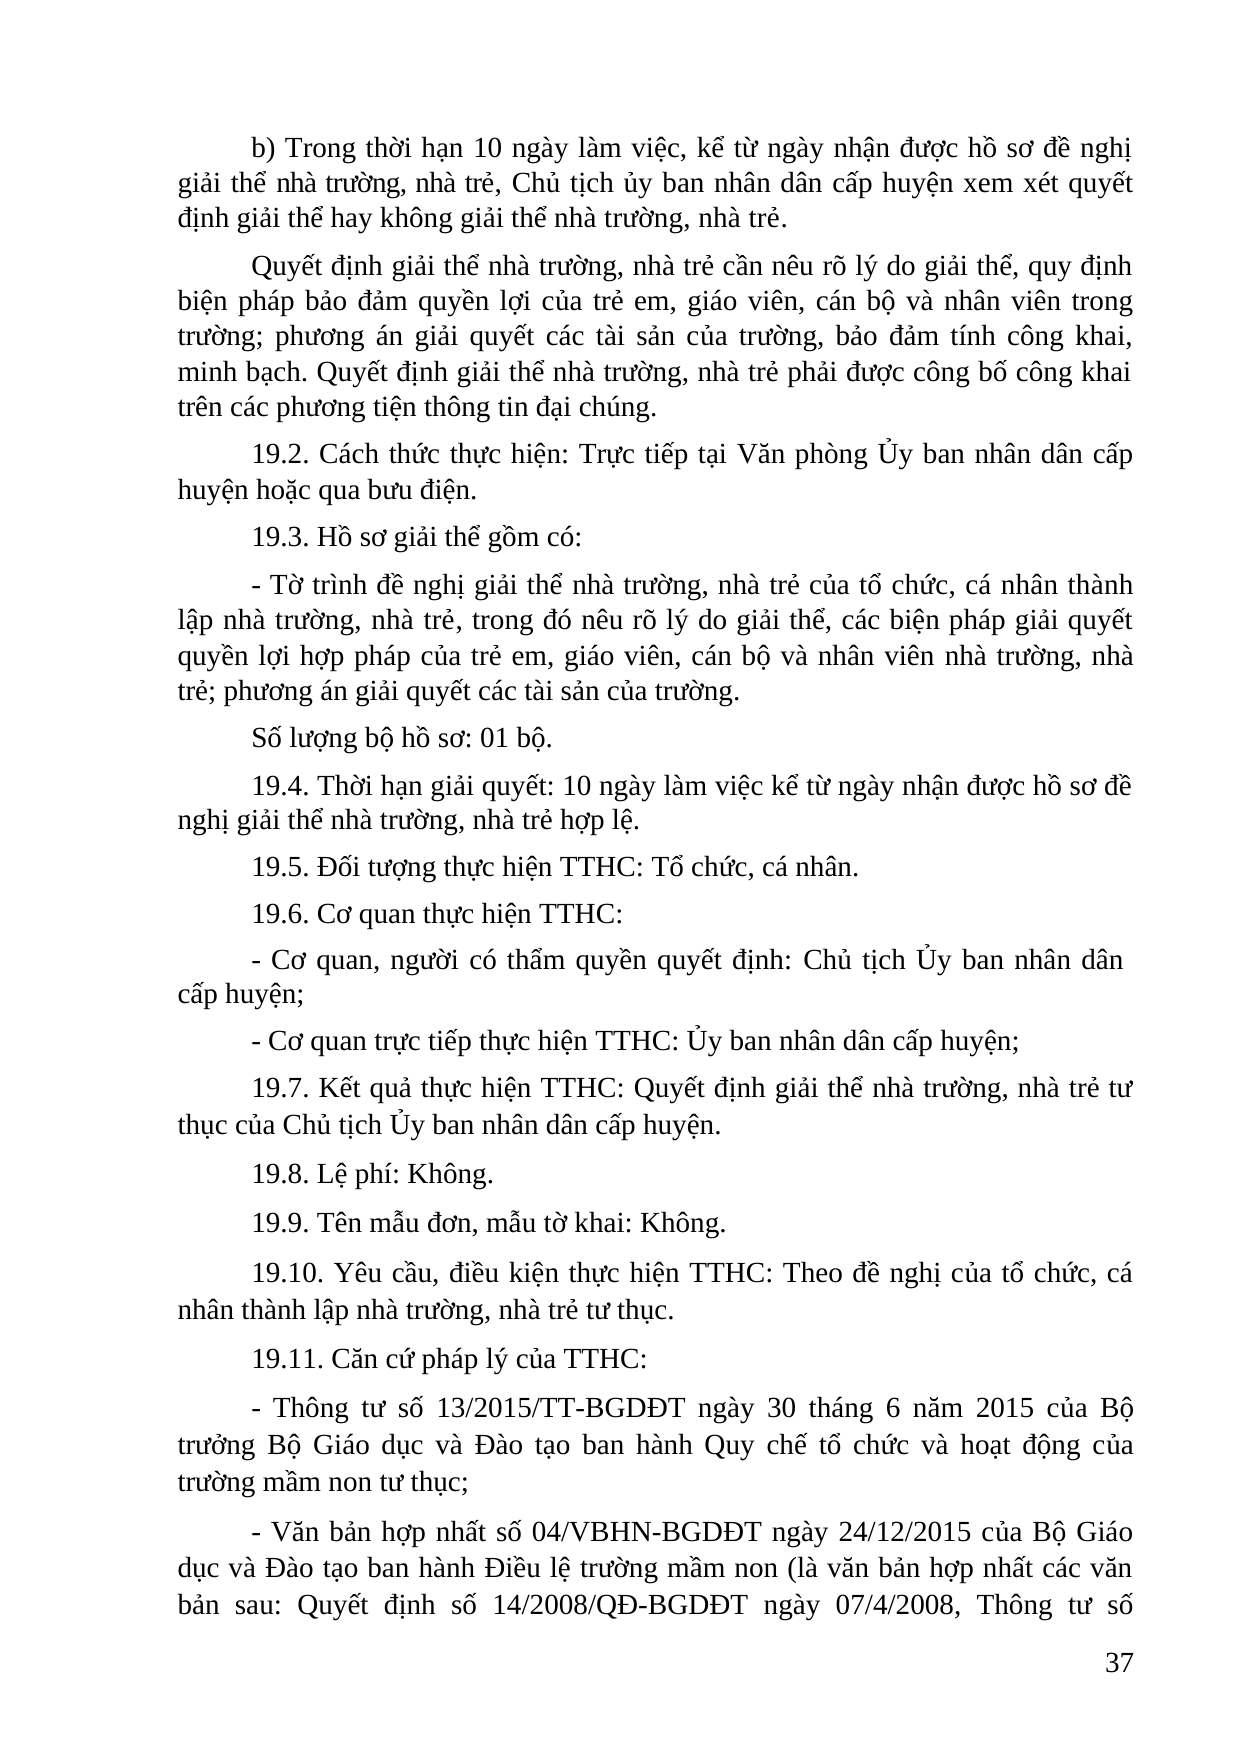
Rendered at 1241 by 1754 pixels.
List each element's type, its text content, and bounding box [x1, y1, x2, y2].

text - Cơ quan trực tiếp thực hiện TTHC: Ủy ban nhân dân cấp huyện; [177, 1023, 1134, 1057]
text 19.4. Thời hạn giải quyết: 10 ngày làm việc kể từ ngày nhận được hồ sơ đề nghị giải thể nhà trường, nhà trẻ hợp lệ. [177, 768, 1134, 836]
text 19.6. Cơ quan thực hiện TTHC: [177, 896, 1134, 929]
text 19.8. Lệ phí: Không. [177, 1156, 1134, 1190]
text 19.3. Hồ sơ giải thể gồm có: [177, 519, 1134, 553]
text 19.7. Kết quả thực hiện TTHC: Quyết định giải thể nhà trường, nhà trẻ tư thục của Chủ tịch Ủy ban nhân dân cấp huyện. [177, 1070, 1134, 1140]
text - Thông tư số 13/2015/TT-BGDĐT ngày 30 tháng 6 năm 2015 của Bộ trưởng Bộ Giáo dục và Đào tạo ban hành Quy chế tổ chức và hoạt động của trường mầm non tư thục; [177, 1391, 1134, 1498]
text Số lượng bộ hồ sơ: 01 bộ. [177, 721, 1134, 754]
text 19.10. Yêu cầu, điều kiện thực hiện TTHC: Theo đề nghị của tổ chức, cá nhân thành lập nhà trường, nhà trẻ tư thục. [177, 1255, 1134, 1325]
text - Tờ trình đề nghị giải thể nhà trường, nhà trẻ của tổ chức, cá nhân thành lập nhà trường, nhà trẻ, trong đó nêu rõ lý do giải thể, các biện pháp giải quyết quyền lợi hợp pháp của trẻ em, giáo viên, cán bộ và nhân viên nhà trường, nhà trẻ; phương án giải quyết các tài sản của trường. [177, 567, 1134, 706]
text 19.9. Tên mẫu đơn, mẫu tờ khai: Không. [177, 1206, 1134, 1239]
text 19.11. Căn cứ pháp lý của TTHC: [177, 1341, 1134, 1375]
text Quyết định giải thể nhà trường, nhà trẻ cần nêu rõ lý do giải thể, quy định biện pháp bảo đảm quyền lợi của trẻ em, giáo viên, cán bộ và nhân viên trong trường; phương án giải quyết các tài sản của trường, bảo đảm tính công khai, minh bạch. Quyết định giải thể nhà trường, nhà trẻ phải được công bố công khai trên các phương tiện thông tin đại chúng. [177, 248, 1134, 422]
text b) Trong thời hạn 10 ngày làm việc, kể từ ngày nhận được hồ sơ đề nghị giải thể nhà trường, nhà trẻ, Chủ tịch ủy ban nhân dân cấp huyện xem xét quyết định giải thể hay không giải thể nhà trường, nhà trẻ. [177, 130, 1134, 234]
text - Cơ quan, người có thẩm quyền quyết định: Chủ tịch Ủy ban nhân dân cấp huyện; [177, 942, 1134, 1010]
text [177, 1514, 1134, 1621]
text 19.5. Đối tượng thực hiện TTHC: Tổ chức, cá nhân. [177, 849, 1134, 883]
text 19.2. Cách thức thực hiện: Trực tiếp tại Văn phòng Ủy ban nhân dân cấp huyện hoặc qua bưu điện. [177, 437, 1134, 505]
